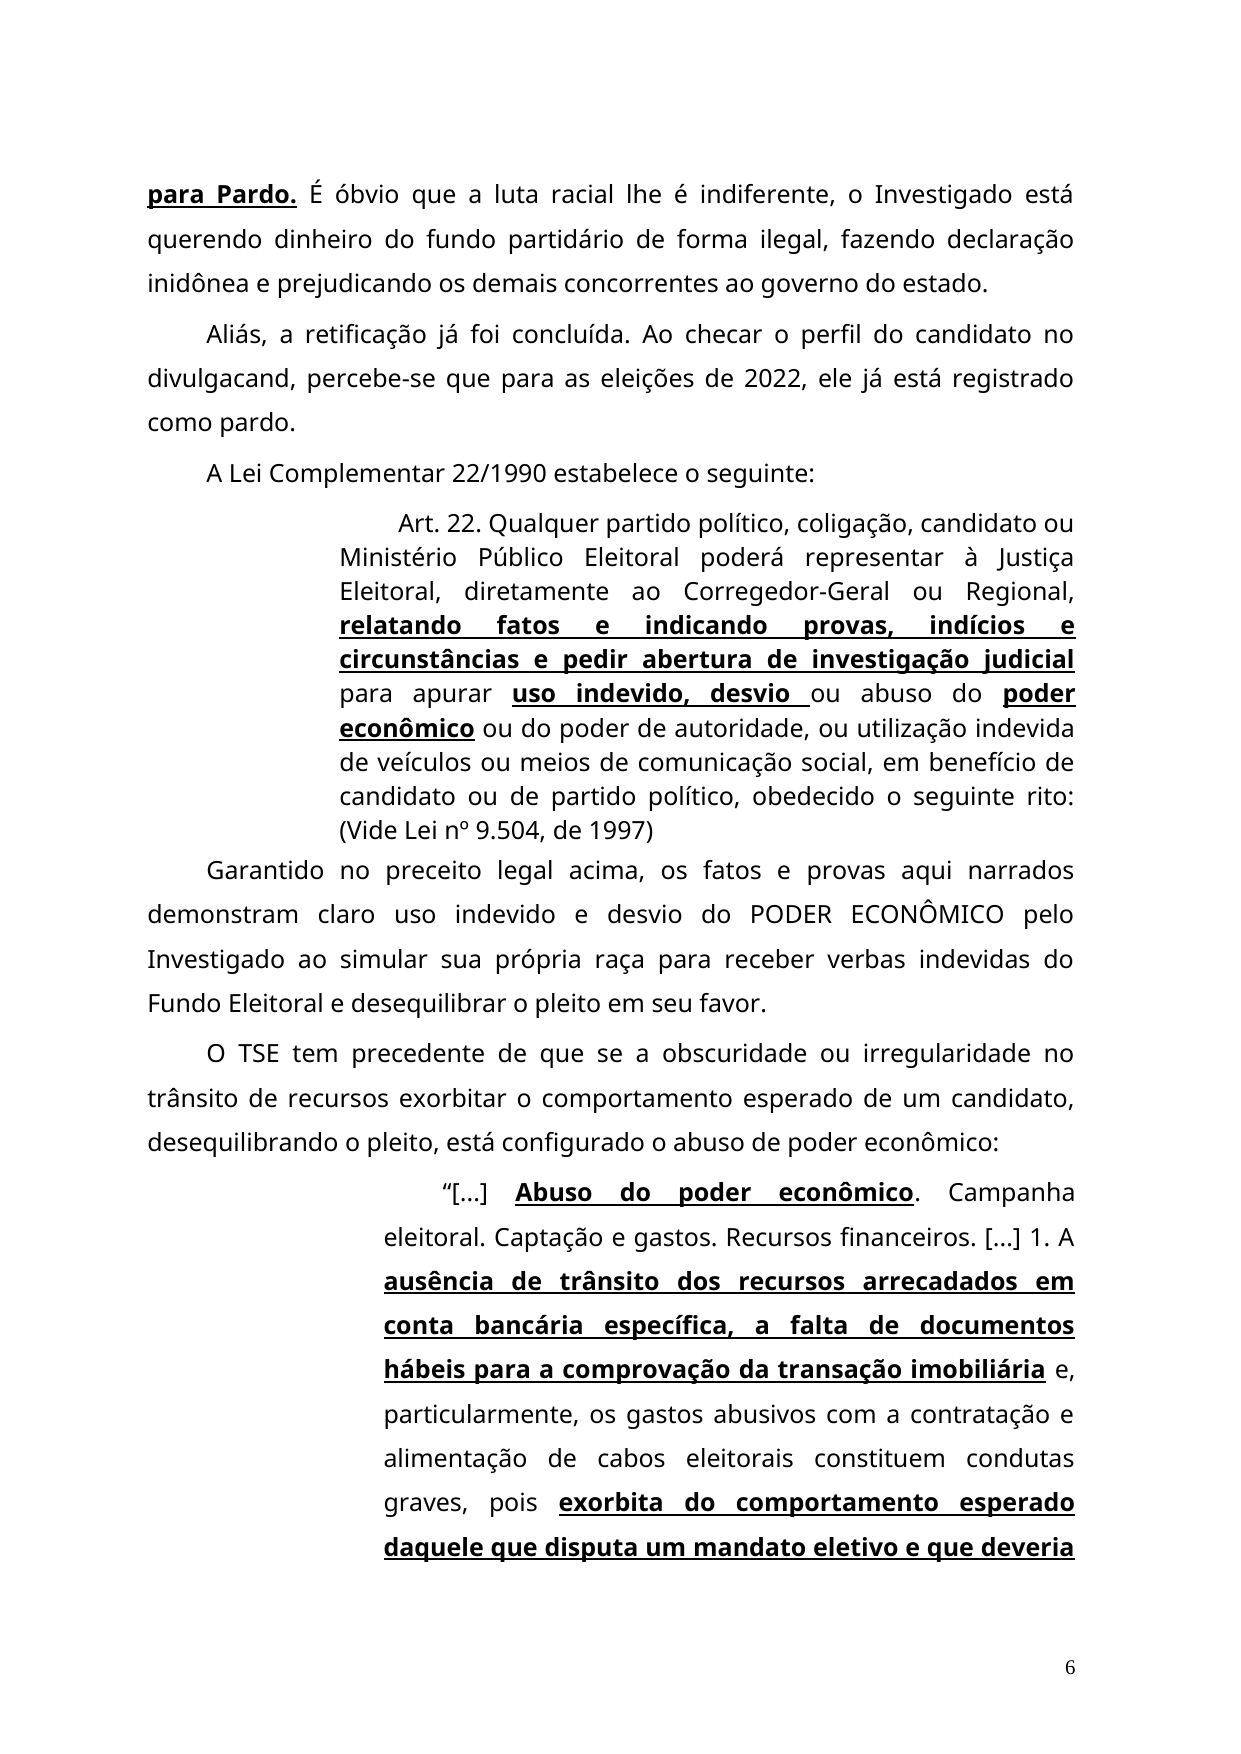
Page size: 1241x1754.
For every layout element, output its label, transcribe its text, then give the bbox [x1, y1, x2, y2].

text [147, 177, 1075, 300]
text Art. 22. Qualquer partido político, coligação, candidato ou Ministério Público Eleitoral poderá representar à Justiça Eleitoral, diretamente ao Corregedor-Geral ou Regional, relatando fatos e indicando provas, indícios e circunstâncias e pedir abertura de investigação judicial para apurar uso indevido, desvio ou abuso do poder econômico ou do poder de autoridade, ou utilização indevida de veículos ou meios de comunicação social, em benefício de candidato ou de partido político, obedecido o seguinte rito: (Vide Lei nº 9.504, de 1997) [339, 673, 1075, 846]
text Garantido no preceito legal acima, os fatos e provas aqui narrados demonstram claro uso indevido e desvio do PODER ECONÔMICO pelo Investigado ao simular sua própria raça para receber verbas indevidas do Fundo Eleitoral e desequilibrar o pleito em seu favor. [147, 853, 1075, 1019]
text Aliás, a retificação já foi concluída. Ao checar o perfil do candidato no divulgacand, percebe-se que para as eleições de 2022, ele já está registrado como pardo. [147, 316, 1075, 439]
text O TSE tem precedente de que se a obscuridade ou irregularidade no trânsito de recursos exorbitar o comportamento esperado de um candidato, desequilibrando o pleito, está configurado o abuso de poder econômico: [147, 1036, 1075, 1159]
text Art. 22. Qualquer partido político, coligação, candidato ou Ministério Público Eleitoral poderá representar à Justiça Eleitoral, diretamente ao Corregedor-Geral ou Regional, relatando fatos e indicando provas, indícios e circunstâncias e pedir abertura de investigação judicial para apurar uso indevido, desvio ou abuso do poder econômico ou do poder de autoridade, ou utilização indevida de veículos ou meios de comunicação social, em benefício de candidato ou de partido político, obedecido o seguinte rito: (Vide Lei nº 9.504, de 1997) [339, 506, 1075, 637]
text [383, 1338, 1075, 1558]
text A Lei Complementar 22/1990 estabelece o seguinte: [147, 455, 1075, 489]
